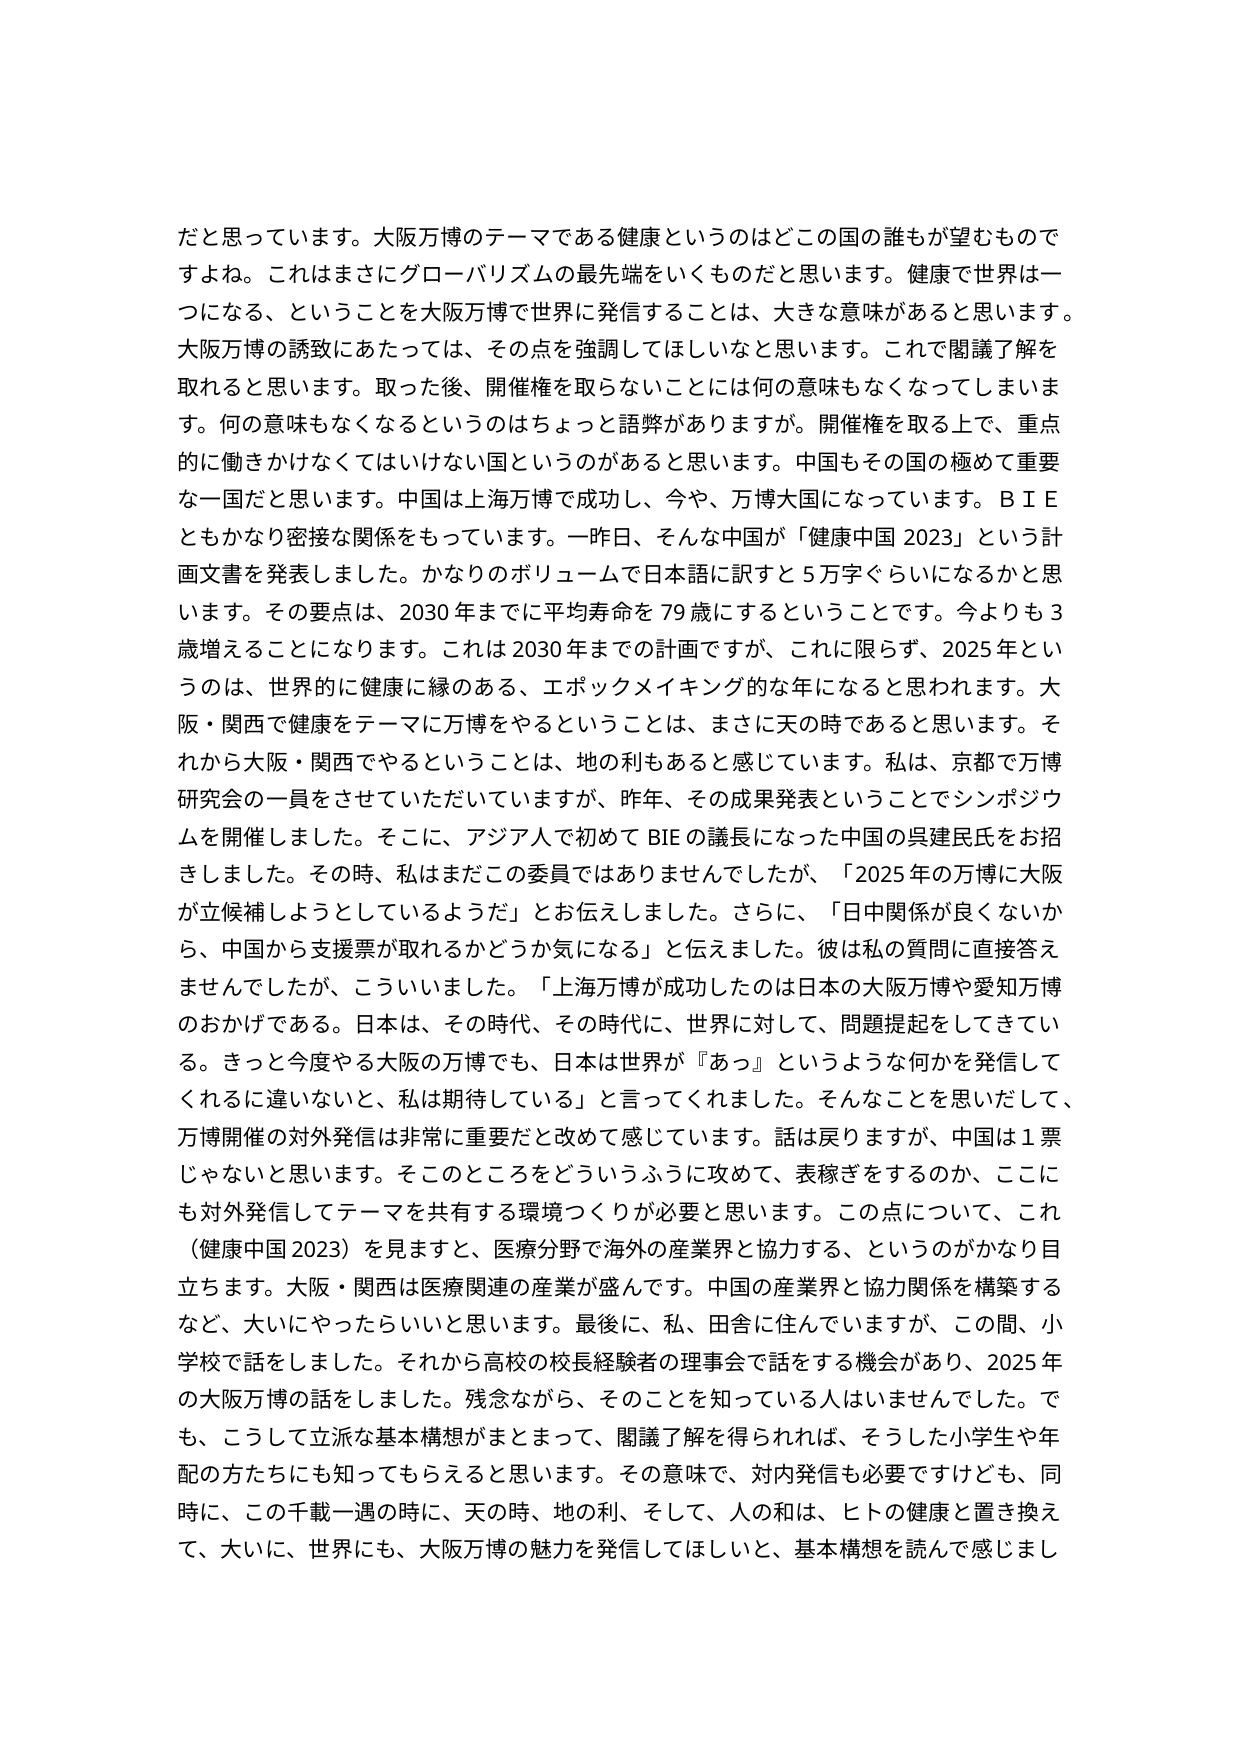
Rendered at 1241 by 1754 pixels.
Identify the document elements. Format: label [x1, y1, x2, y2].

text [177, 217, 1063, 1567]
